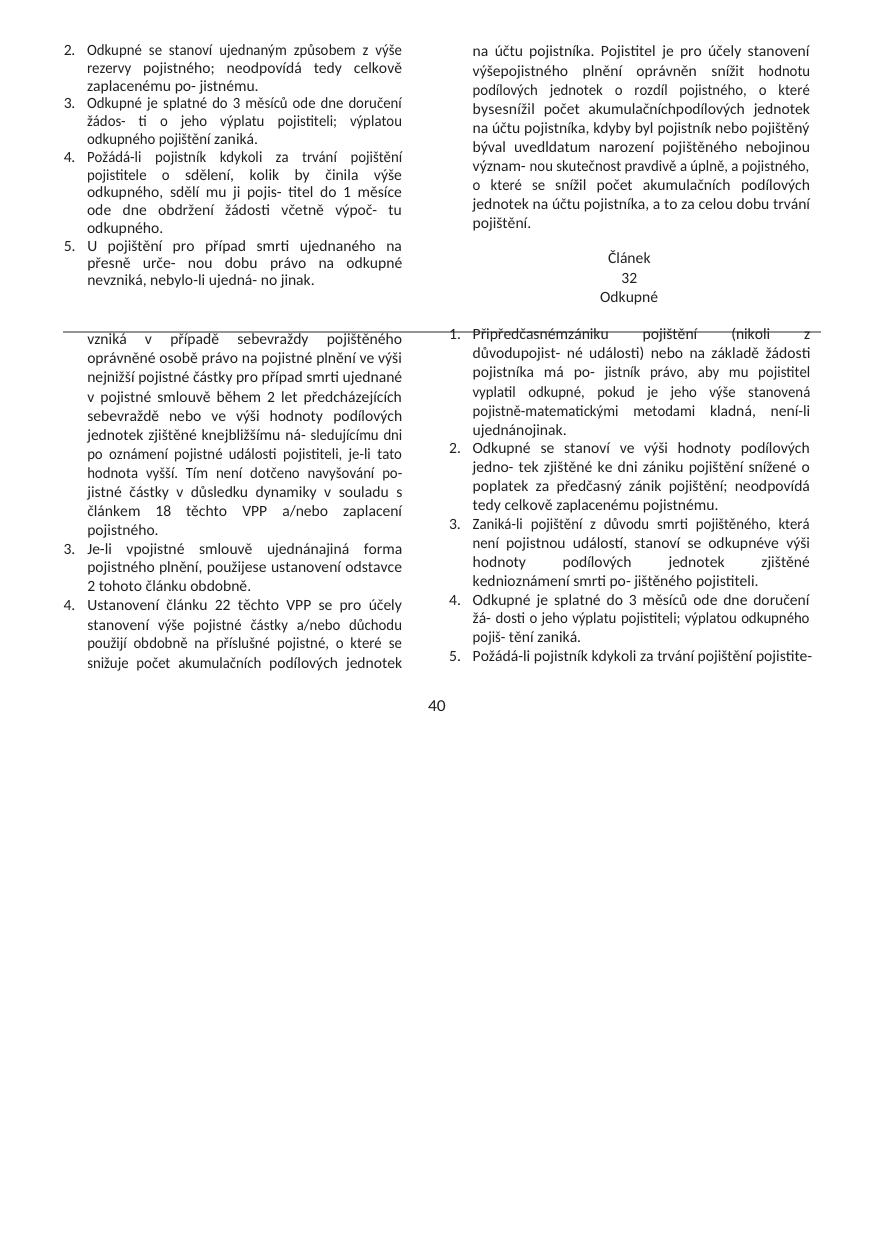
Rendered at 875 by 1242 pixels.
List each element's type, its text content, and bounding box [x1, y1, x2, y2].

list Odkupné se stanoví ve výši hodnoty podílových jedno- tek zjištěné ke dni zániku pojištění snížené o poplatek za předčasný zánik pojištění; neodpovídá tedy celkově zaplacenému pojistnému. [449, 439, 810, 514]
list Je-li vpojistné smlouvě ujednánajiná forma pojistného plnění, použijese ustanovení odstavce 2 tohoto článku obdobně. [63, 539, 402, 595]
list Zaniká-li pojištění z důvodu smrti pojištěného, která není pojistnou událostí, stanoví se odkupnéve výši hodnoty podílových jednotek zjištěné kednioznámení smrti po- jištěného pojistiteli. [449, 514, 810, 590]
list U pojištění pro případ smrti ujednaného na přesně urče- nou dobu právo na odkupné nevzniká, nebylo-li ujedná- no jinak. [63, 237, 402, 289]
text Článek 32 Odkupné [598, 249, 660, 306]
list Odkupné je splatné do 3 měsíců ode dne doručení žá- dosti o jeho výplatu pojistiteli; výplatou odkupného pojiš- tění zaniká. [449, 590, 810, 646]
text 40 [100, 696, 773, 716]
list Odkupné je splatné do 3 měsíců ode dne doručení žádos- ti o jeho výplatu pojistiteli; výplatou odkupného pojištění zaniká. [63, 95, 402, 148]
list Připředčasnémzániku pojištění (nikoli z důvodupojist- né události) nebo na základě žádosti pojistníka má po- jistník právo, aby mu pojistitel vyplatil odkupné, pokud je jeho výše stanovená pojistně-matematickými metodami kladná, není-li ujednánojinak. [449, 324, 810, 439]
list Požádá-li pojistník kdykoli za trvání pojištění pojistite- [449, 646, 832, 665]
list Odkupné se stanoví ujednaným způsobem z výše rezervy pojistného; neodpovídá tedy celkově zaplacenému po- jistnému. [63, 42, 402, 95]
list Požádá-li pojistník kdykoli za trvání pojištění pojistitele o sdělení, kolik by činila výše odkupného, sdělí mu ji pojis- titel do 1 měsíce ode dne obdržení žádosti včetně výpoč- tu odkupného. [63, 148, 402, 237]
text vzniká v případě sebevraždy pojištěného oprávněné osobě právo na pojistné plnění ve výši nejnižší pojistné částky pro případ smrti ujednané v pojistné smlouvě během 2 let předcházejících sebevraždě nebo ve výši hodnoty podílových jednotek zjištěné knejbližšímu ná- sledujícímu dni po oznámení pojistné události pojistiteli, je-li tato hodnota vyšší. Tím není dotčeno navyšování po- jistné částky v důsledku dynamiky v souladu s článkem 18 těchto VPP a/nebo zaplacení pojistného. [87, 329, 402, 539]
list Ustanovení článku 22 těchto VPP se pro účely stanovení výše pojistné částky a/nebo důchodu použijí obdobně na příslušné pojistné, o které se snižuje počet akumulačních podílových jednotek na účtu pojistníka. Pojistitel je pro účely stanovení výšepojistného plnění oprávněn snížit hodnotu podílových jednotek o rozdíl pojistného, o které bysesnížil počet akumulačníchpodílových jednotek na účtu pojistníka, kdyby byl pojistník nebo pojištěný býval uvedldatum narození pojištěného nebojinou význam- nou skutečnost pravdivě a úplně, a pojistného, o které se snížil počet akumulačních podílových jednotek na účtu pojistníka, a to za celou dobu trvání pojištění. [449, 42, 810, 232]
